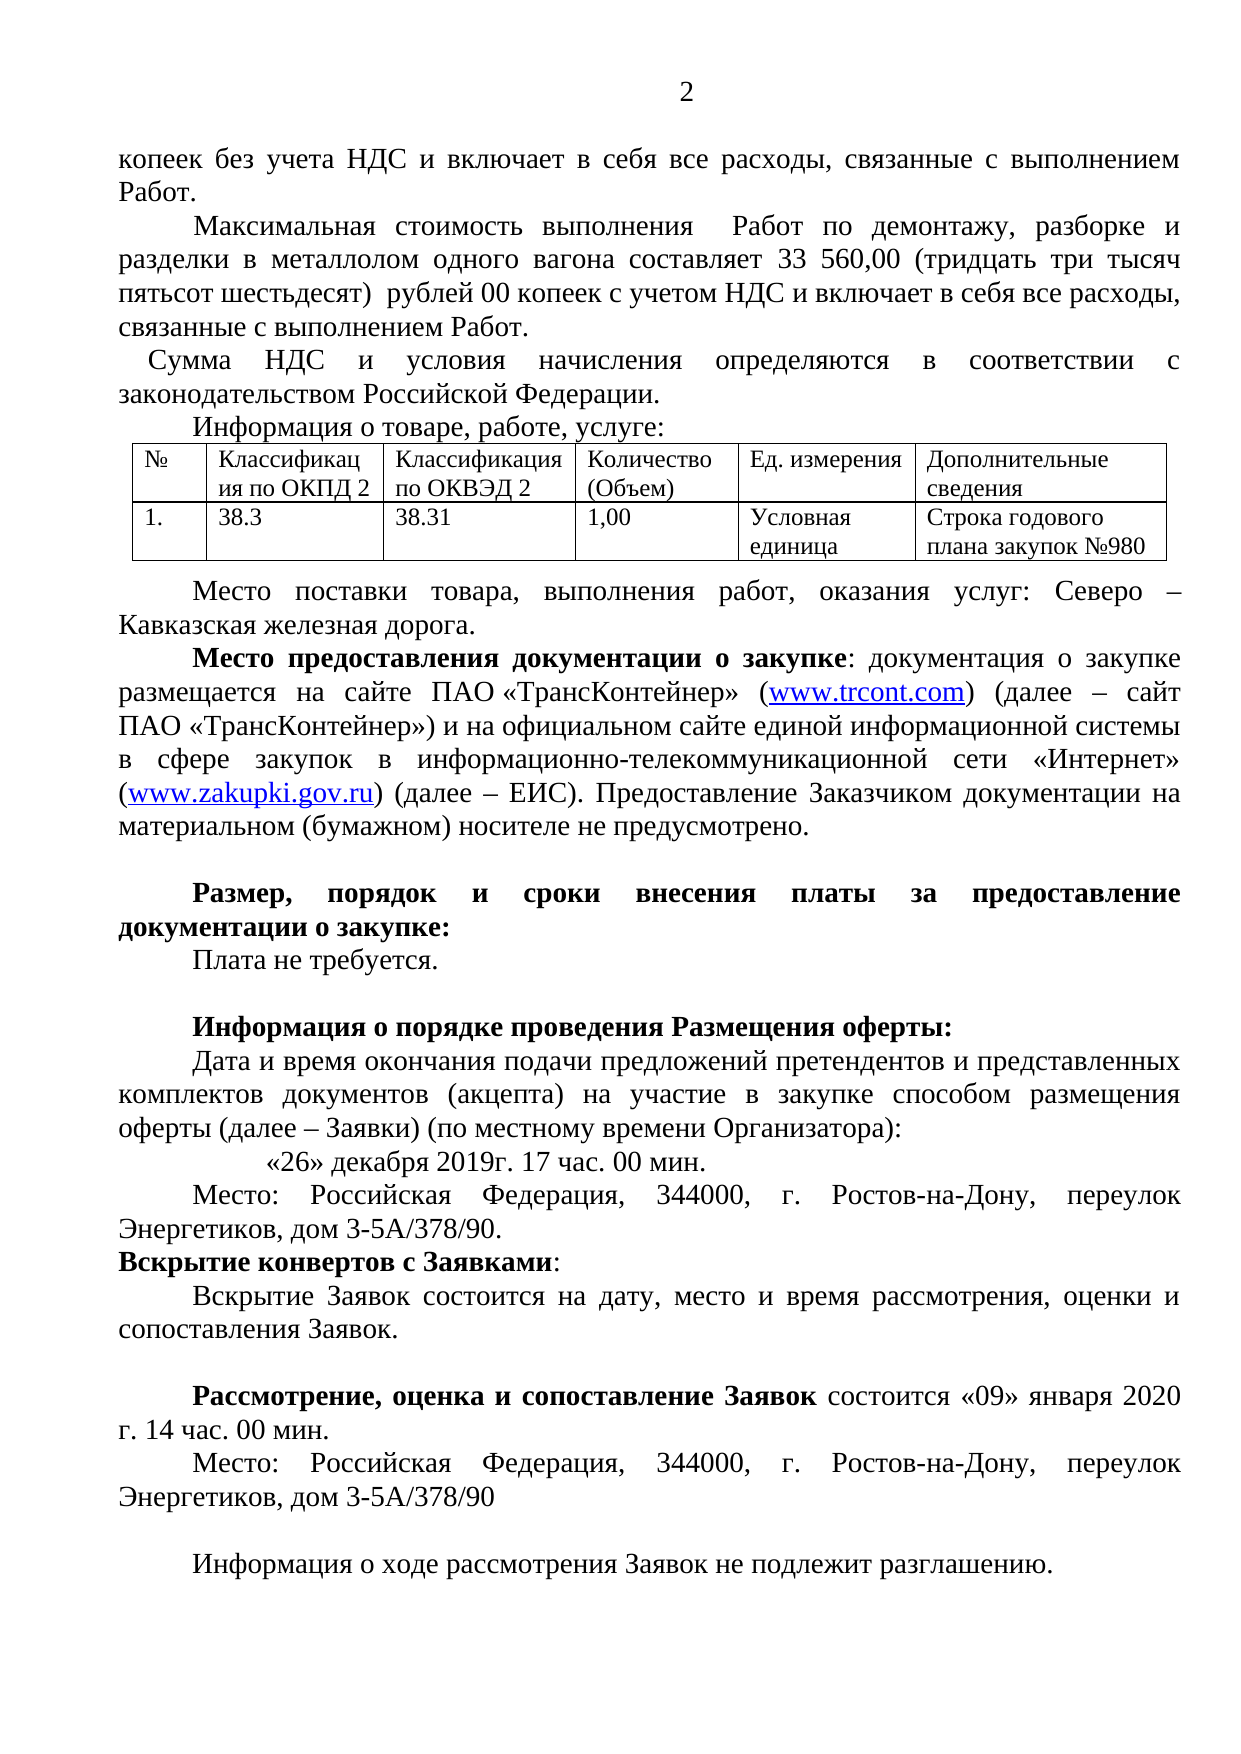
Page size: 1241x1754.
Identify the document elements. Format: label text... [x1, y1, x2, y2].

table_header Классификация по ОКВЭД 2 [384, 444, 575, 501]
text Информация о порядке проведения Размещения оферты: [118, 1009, 1181, 1043]
text Информация о товаре, работе, услуге: [118, 409, 1181, 443]
text Рассмотрение, оценка и сопоставление Заявок состоится «09» января 2020 г. 14 час. 00 мин. [118, 1378, 1181, 1446]
table_cell 1,00 [576, 503, 738, 560]
text Вскрытие конвертов с Заявками: [118, 1244, 1181, 1278]
table_cell 38.31 [384, 503, 575, 560]
text Максимальная стоимость выполнения Работ по демонтажу, разборке и разделки в металлолом одного вагона составляет 33 560,00 (тридцать три тысяч пятьсот шестьдесят) рублей 00 копеек с учетом НДС и включает в себя все расходы, связанные с выполнением Работ. [118, 208, 1181, 342]
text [118, 141, 1181, 208]
table_header Ед. измерения [739, 444, 915, 501]
text Место: Российская Федерация, 344000, г. Ростов-на-Дону, переулок Энергетиков, дом 3-5А/378/90. [118, 1177, 1181, 1244]
text Вскрытие Заявок состоится на дату, место и время рассмотрения, оценки и сопоставления Заявок. [118, 1278, 1181, 1345]
list Сумма НДС и условия начисления определяются в соответствии с законодательством Российской Федерации. [118, 342, 1181, 409]
text Место: Российская Федерация, 344000, г. Ростов-на-Дону, переулок Энергетиков, дом 3-5А/378/90 [118, 1446, 1181, 1513]
table_header № [133, 444, 206, 501]
text Дата и время окончания подачи предложений претендентов и представленных комплектов документов (акцепта) на участие в закупке способом размещения оферты (далее – Заявки) (по местному времени Организатора): [118, 1043, 1181, 1144]
table_header Дополнительные сведения [916, 444, 1166, 501]
text Место поставки товара, выполнения работ, оказания услуг: Северо –Кавказская железная дорога. [118, 573, 1181, 641]
table_header Классификация по ОКПД 2 [207, 444, 383, 501]
table_header Количество (Объем) [576, 444, 738, 501]
text Размер, порядок и сроки внесения платы за предоставление документации о закупке: [118, 875, 1181, 942]
table_cell Условная единица [739, 503, 915, 560]
text Место предоставления документации о закупке: документация о закупке размещается на сайте ПАО «ТрансКонтейнер» (www.trcont.com) (далее – сайт ПАО «ТрансКонтейнер») и на официальном сайте единой информационной системы в сфере закупок в информационно-телекоммуникационной сети «Интернет» (www.zakupki.gov.ru) (далее – ЕИС). Предоставление Заказчиком документации на материальном (бумажном) носителе не предусмотрено. [118, 641, 1181, 842]
table_cell 1. [133, 503, 206, 560]
text «26» декабря 2019г. 17 час. 00 мин. [118, 1144, 1181, 1177]
text Плата не требуется. [118, 942, 1181, 976]
table_cell Строка годового плана закупок №980 [916, 503, 1166, 560]
text Информация о ходе рассмотрения Заявок не подлежит разглашению. [192, 1546, 1181, 1580]
table_cell 38.3 [207, 503, 383, 560]
